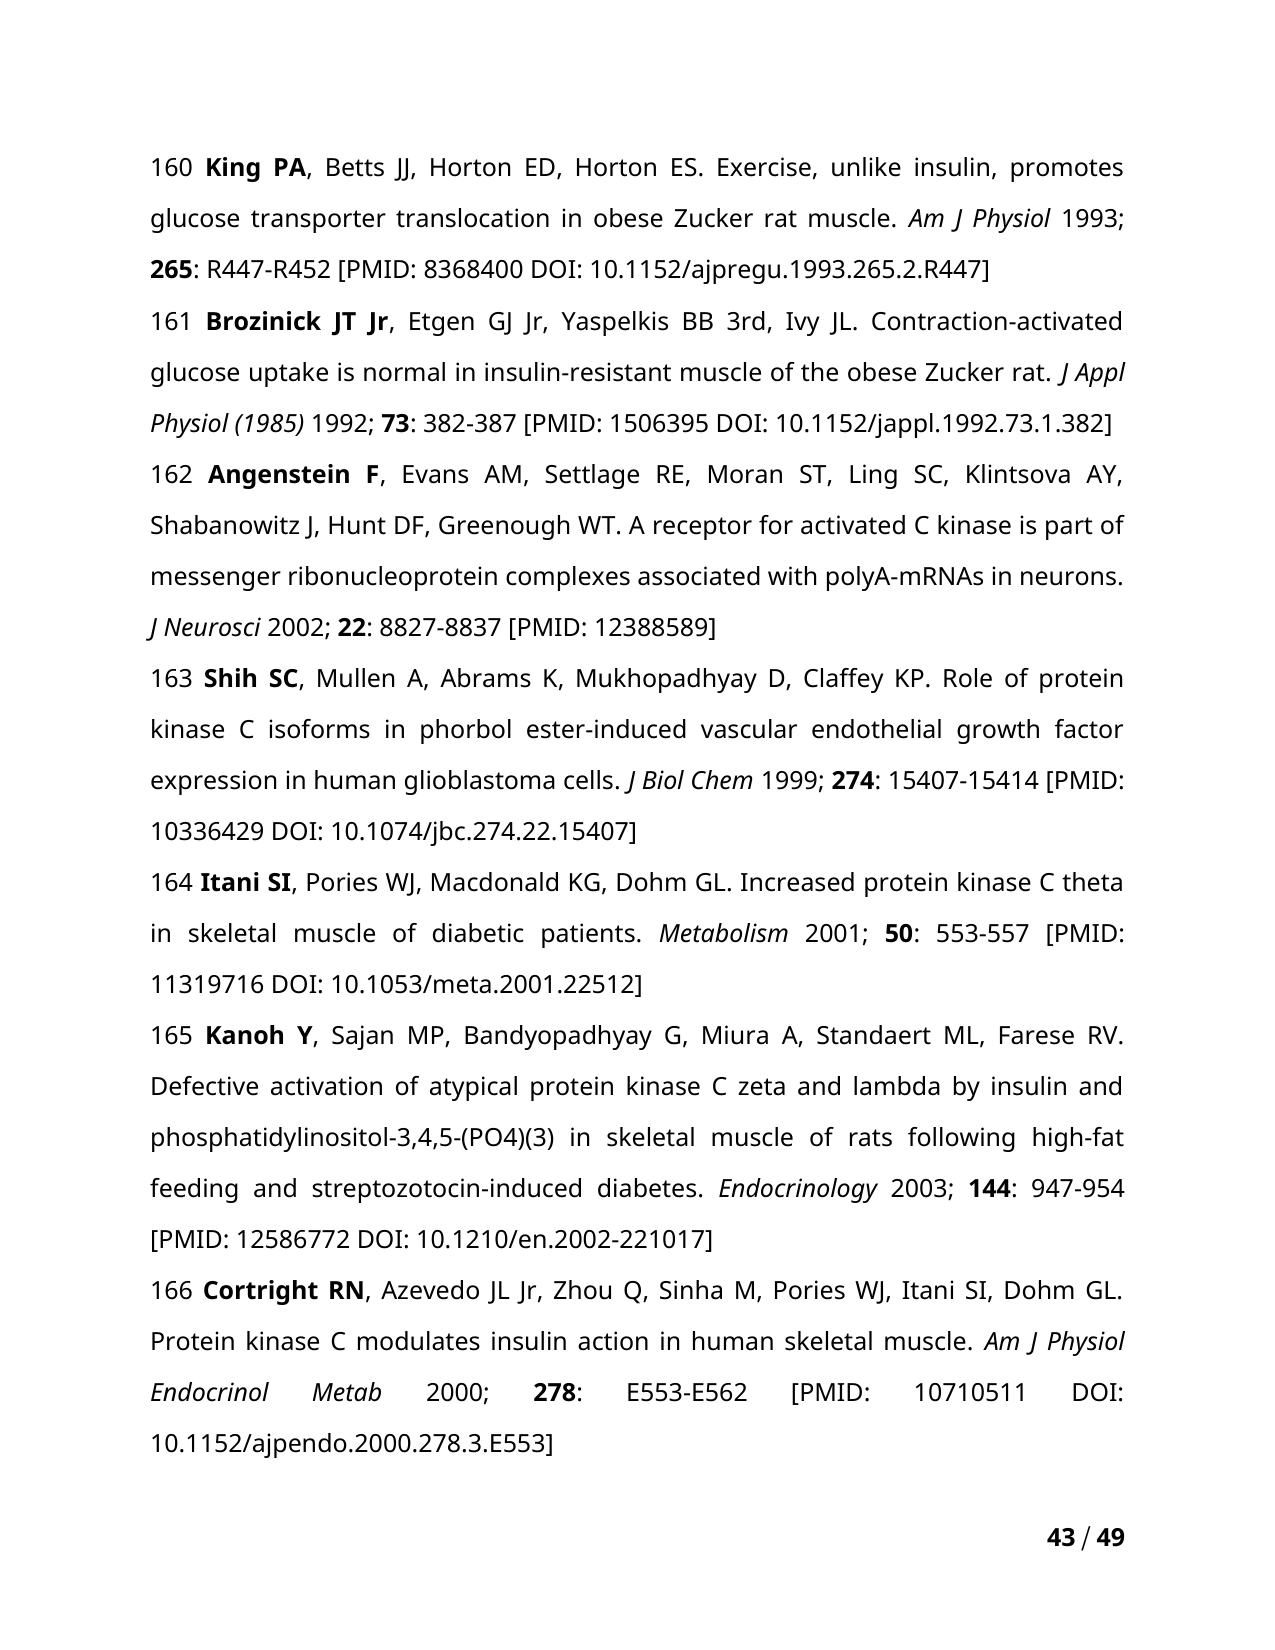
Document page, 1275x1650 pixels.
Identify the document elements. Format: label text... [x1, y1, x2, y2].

text 163 Shih SC, Mullen A, Abrams K, Mukhopadhyay D, Claffey KP. Role of protein kinase C isoforms in phorbol ester-induced vascular endothelial growth factor expression in human glioblastoma cells. J Biol Chem 1999; 274: 15407-15414 [PMID: 10336429 DOI: 10.1074/jbc.274.22.15407] [150, 660, 1125, 848]
text 160 King PA, Betts JJ, Horton ED, Horton ES. Exercise, unlike insulin, promotes glucose transporter translocation in obese Zucker rat muscle. Am J Physiol 1993; 265: R447-R452 [PMID: 8368400 DOI: 10.1152/ajpregu.1993.265.2.R447] [150, 150, 1125, 286]
text 162 Angenstein F, Evans AM, Settlage RE, Moran ST, Ling SC, Klintsova AY, Shabanowitz J, Hunt DF, Greenough WT. A receptor for activated C kinase is part of messenger ribonucleoprotein complexes associated with polyA-mRNAs in neurons. J Neurosci 2002; 22: 8827-8837 [PMID: 12388589] [150, 456, 1125, 643]
text 165 Kanoh Y, Sajan MP, Bandyopadhyay G, Miura A, Standaert ML, Farese RV. Defective activation of atypical protein kinase C zeta and lambda by insulin and phosphatidylinositol-3,4,5-(PO4)(3) in skeletal muscle of rats following high-fat feeding and streptozotocin-induced diabetes. Endocrinology 2003; 144: 947-954 [PMID: 12586772 DOI: 10.1210/en.2002-221017] [150, 1018, 1125, 1256]
text 164 Itani SI, Pories WJ, Macdonald KG, Dohm GL. Increased protein kinase C theta in skeletal muscle of diabetic patients. Metabolism 2001; 50: 553-557 [PMID: 11319716 DOI: 10.1053/meta.2001.22512] [150, 864, 1125, 1001]
text 166 Cortright RN, Azevedo JL Jr, Zhou Q, Sinha M, Pories WJ, Itani SI, Dohm GL. Protein kinase C modulates insulin action in human skeletal muscle. Am J Physiol Endocrinol Metab 2000; 278: E553-E562 [PMID: 10710511 DOI: 10.1152/ajpendo.2000.278.3.E553] [150, 1273, 1125, 1460]
text 161 Brozinick JT Jr, Etgen GJ Jr, Yaspelkis BB 3rd, Ivy JL. Contraction-activated glucose uptake is normal in insulin-resistant muscle of the obese Zucker rat. J Appl Physiol (1985) 1992; 73: 382-387 [PMID: 1506395 DOI: 10.1152/jappl.1992.73.1.382] [150, 303, 1125, 439]
